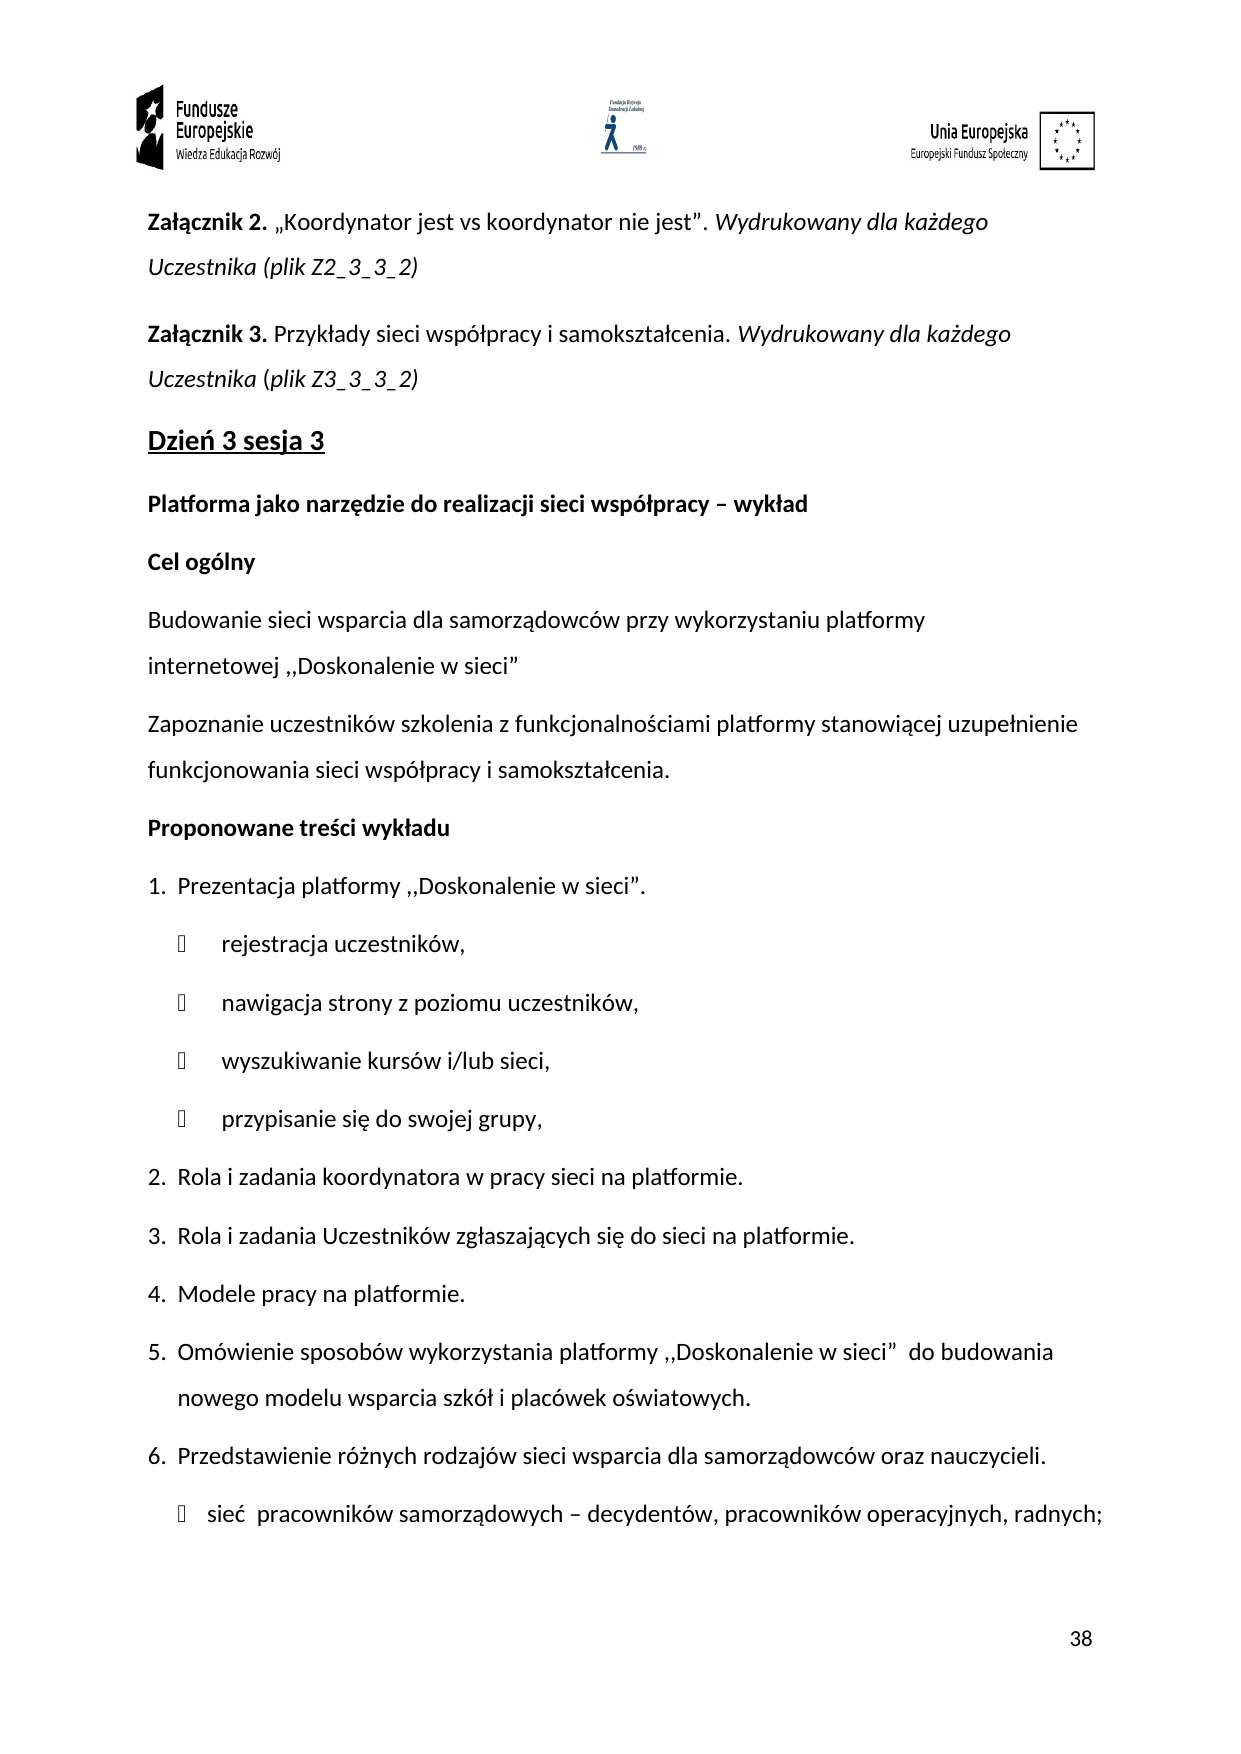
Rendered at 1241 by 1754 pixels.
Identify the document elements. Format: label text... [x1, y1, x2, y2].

text Proponowane treści wykładu [148, 812, 1113, 843]
picture [599, 97, 648, 148]
list rejestracja uczestników, [177, 929, 1113, 959]
text Dzień 3 sesja 3 [148, 422, 1092, 457]
list przypisanie się do swojej grupy, [177, 1103, 1113, 1134]
text Załącznik 3. Przykłady sieci współpracy i samokształcenia. Wydrukowany dla każdego Uczestnika (plik Z3_3_3_2) [148, 318, 1059, 394]
list Przedstawienie różnych rodzajów sieci wsparcia dla samorządowców oraz nauczycieli. [148, 1440, 1113, 1471]
list Omówienie sposobów wykorzystania platformy ,,Doskonalenie w sieci” do budowania nowego modelu wsparcia szkół i placówek oświatowych. [148, 1336, 1113, 1412]
text Budowanie sieci wsparcia dla samorządowców przy wykorzystaniu platformy internetowej ,,Doskonalenie w sieci” [148, 604, 1092, 681]
picture [899, 92, 1107, 189]
text Cel ogólny [148, 546, 1113, 577]
text Zapoznanie uczestników szkolenia z funkcjonalnościami platformy stanowiącej uzupełnienie funkcjonowania sieci współpracy i samokształcenia. [148, 708, 1092, 784]
list Prezentacja platformy ,,Doskonalenie w sieci”. [148, 870, 1113, 901]
list Modele pracy na platformie. [148, 1278, 1113, 1308]
picture [123, 63, 293, 191]
list Rola i zadania Uczestników zgłaszających się do sieci na platformie. [148, 1220, 1113, 1250]
list sieć pracowników samorządowych – decydentów, pracowników operacyjnych, radnych; [177, 1498, 1113, 1529]
list nawigacja strony z poziomu uczestników, [177, 987, 1113, 1017]
list Rola i zadania koordynatora w pracy sieci na platformie. [148, 1162, 1113, 1192]
text Załącznik 2. „Koordynator jest vs koordynator nie jest”. Wydrukowany dla każdego Uczestnika (plik Z2_3_3_2) [148, 148, 1059, 282]
text Platforma jako narzędzie do realizacji sieci współpracy – wykład [148, 488, 1092, 518]
list wyszukiwanie kursów i/lub sieci, [177, 1045, 1113, 1076]
